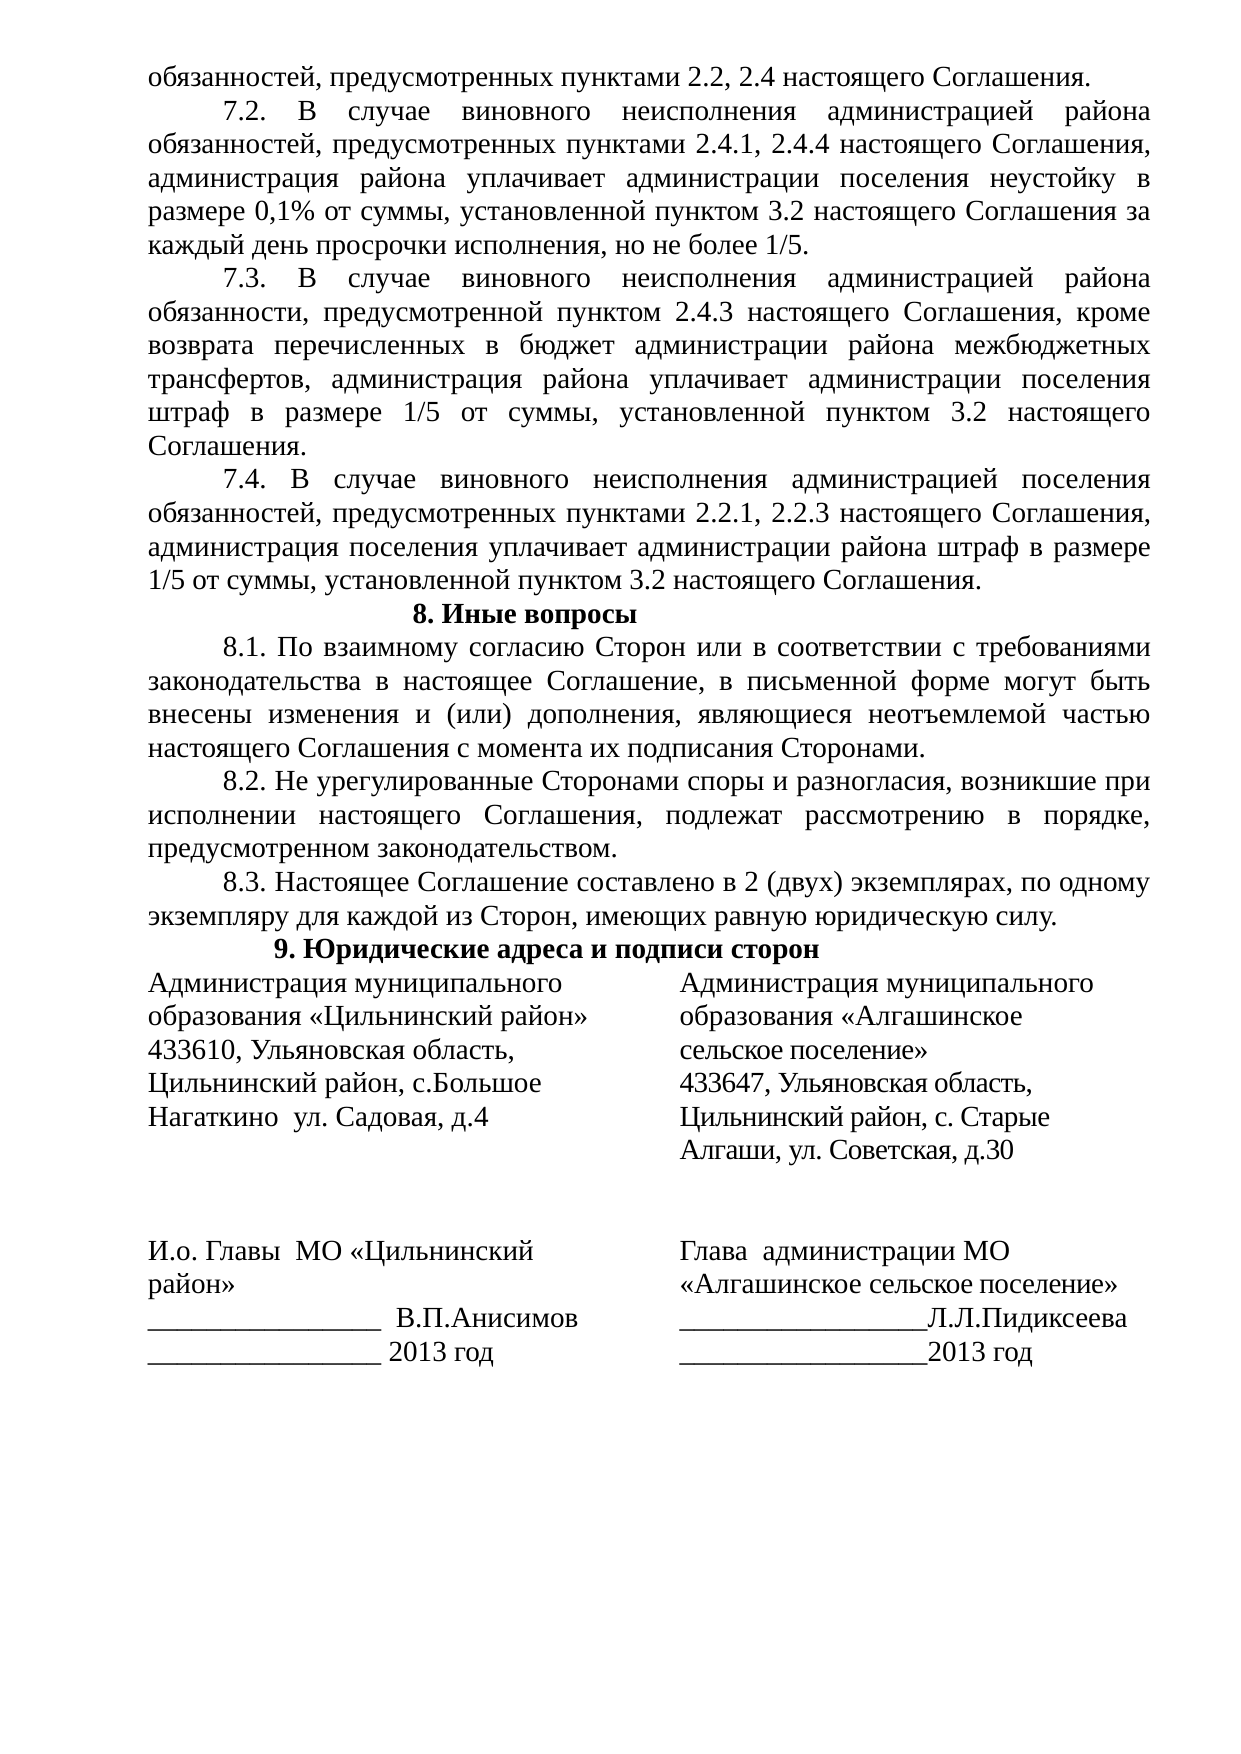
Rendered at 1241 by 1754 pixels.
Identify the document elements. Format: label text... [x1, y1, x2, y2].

table_header Администрация муниципального образования «Цильнинский район» 433610, Ульяновская область, Цильнинский район, с.Большое Нагаткино ул. Садовая, д.4 [136, 965, 635, 1199]
text 7.4. В случае виновного неисполнения администрацией поселения обязанностей, предусмотренных пунктами 2.2.1, 2.2.3 настоящего Соглашения, администрация поселения уплачивает администрации района штраф в размере 1/5 от суммы, установленной пунктом 3.2 настоящего Соглашения. [148, 462, 1152, 596]
text 8.2. Не урегулированные Сторонами споры и разногласия, возникшие при исполнении настоящего Соглашения, подлежат рассмотрению в порядке, предусмотренном законодательством. [148, 763, 1152, 864]
table_cell Глава администрации МО «Алгашинское сельское поселение» _________________Л.Л.Пидиксеева _________________2013 год [635, 1200, 1139, 1401]
table_header Администрация муниципального образования «Алгашинское сельское поселение» 433647, Ульяновская область, Цильнинский район, с. Старые Алгаши, ул. Советская, д.30 [635, 965, 1139, 1199]
text 8.3. Настоящее Соглашение составлено в 2 (двух) экземплярах, по одному экземпляру для каждой из Сторон, имеющих равную юридическую силу. [148, 864, 1152, 931]
text 7.3. В случае виновного неисполнения администрацией района обязанности, предусмотренной пунктом 2.4.3 настоящего Соглашения, кроме возврата перечисленных в бюджет администрации района межбюджетных трансфертов, администрация района уплачивает администрации поселения штраф в размере 1/5 от суммы, установленной пунктом 3.2 настоящего Соглашения. [148, 260, 1152, 462]
table_cell И.о. Главы МО «Цильнинский район» ________________ В.П.Анисимов ________________ 2013 год [136, 1200, 635, 1401]
text 8. Иные вопросы [148, 596, 1152, 629]
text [148, 59, 1152, 93]
text 7.2. В случае виновного неисполнения администрацией района обязанностей, предусмотренных пунктами 2.4.1, 2.4.4 настоящего Соглашения, администрация района уплачивает администрации поселения неустойку в размере 0,1% от суммы, установленной пунктом 3.2 настоящего Соглашения за каждый день просрочки исполнения, но не более 1/5. [148, 93, 1152, 260]
text 9. Юридические адреса и подписи сторон [148, 931, 1152, 965]
text 8.1. По взаимному согласию Сторон или в соответствии с требованиями законодательства в настоящее Соглашение, в письменной форме могут быть внесены изменения и (или) дополнения, являющиеся неотъемлемой частью настоящего Соглашения с момента их подписания Сторонами. [148, 629, 1152, 763]
